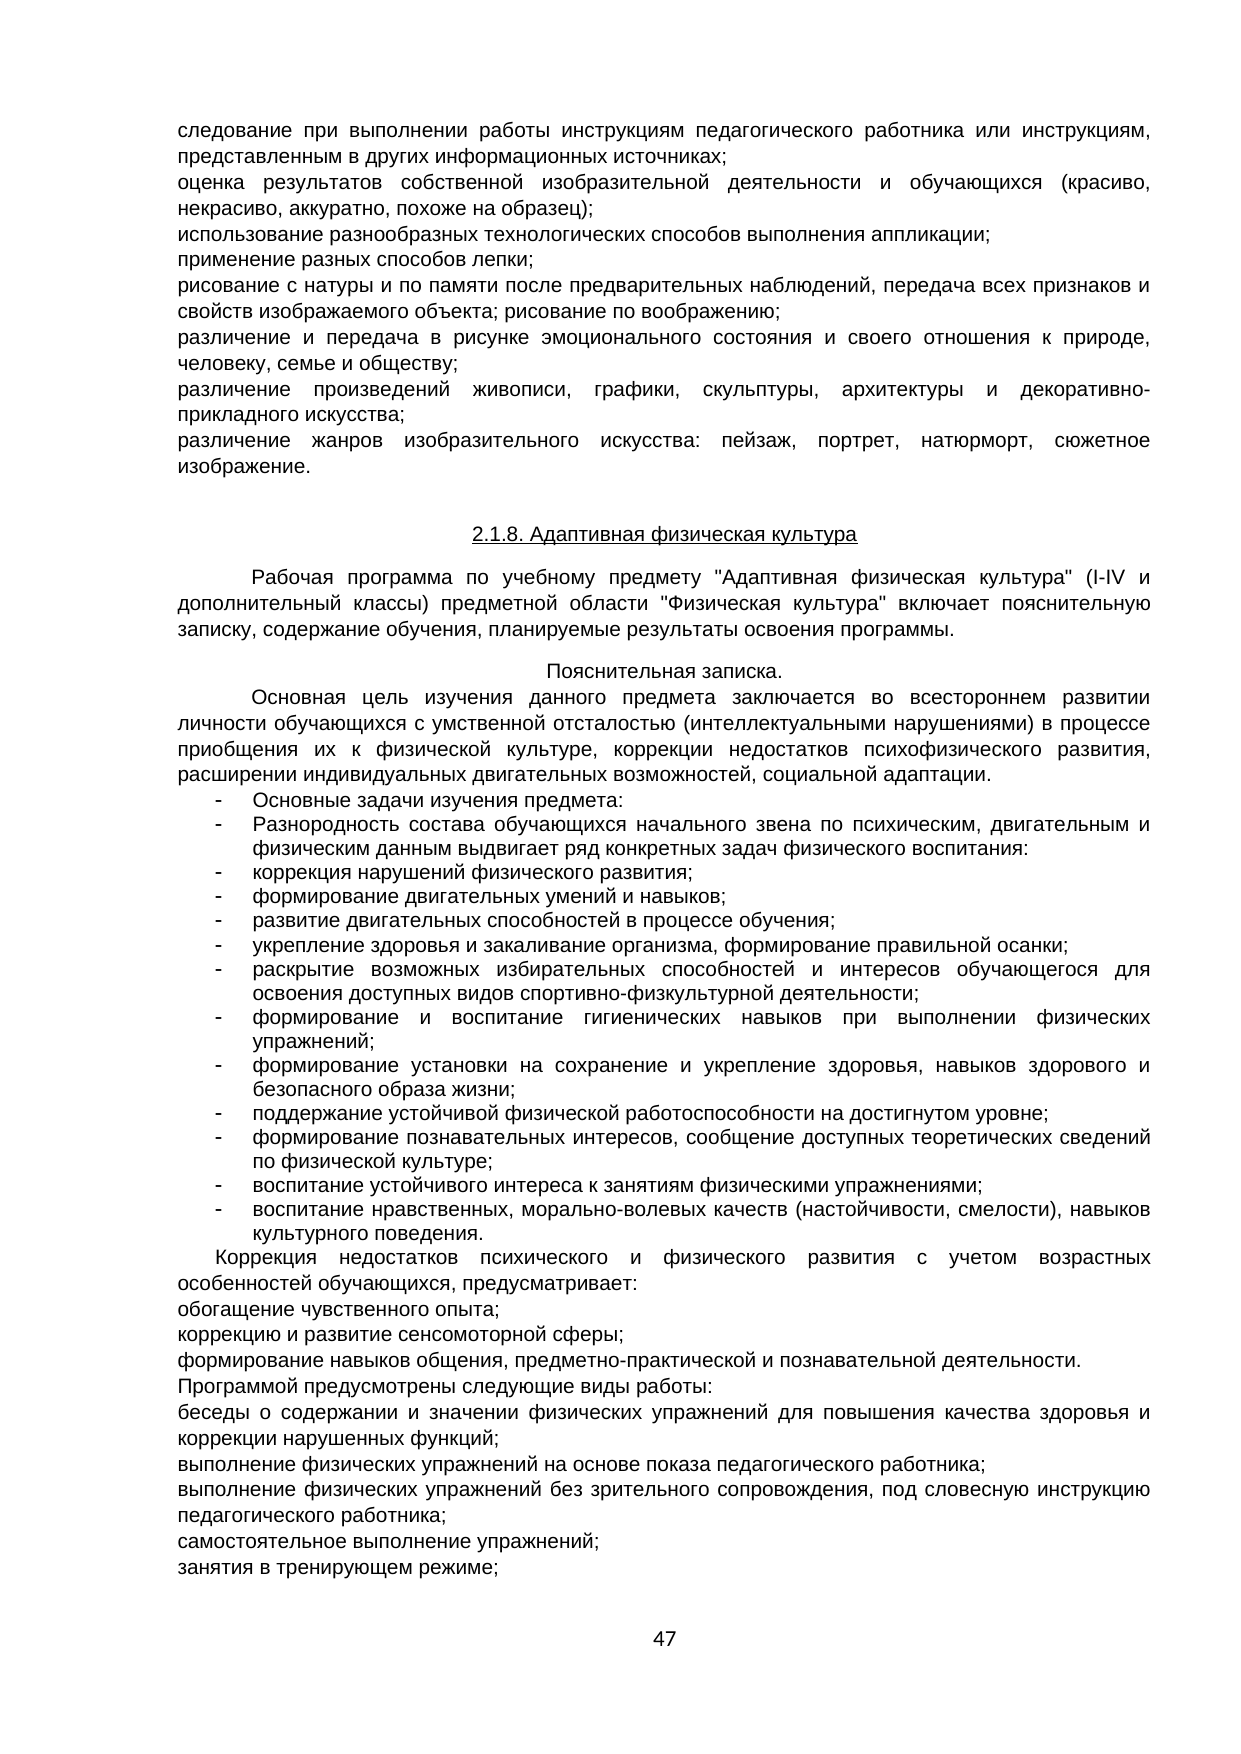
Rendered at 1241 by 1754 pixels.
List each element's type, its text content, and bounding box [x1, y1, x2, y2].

text использование разнообразных технологических способов выполнения аппликации; [177, 221, 1152, 245]
list воспитание устойчивого интереса к занятиям физическими упражнениями; [215, 1173, 1152, 1197]
text самостоятельное выполнение упражнений; [177, 1529, 1152, 1553]
text формирование навыков общения, предметно-практической и познавательной деятельности. [177, 1348, 1152, 1372]
list укрепление здоровья и закаливание организма, формирование правильной осанки; [215, 932, 1152, 956]
list формирование и воспитание гигиенических навыков при выполнении физических упражнений; [215, 1004, 1152, 1052]
list формирование познавательных интересов, сообщение доступных теоретических сведений по физической культуре; [215, 1124, 1152, 1173]
text Рабочая программа по учебному предмету "Адаптивная физическая культура" (I-IV и дополнительный классы) предметной области "Физическая культура" включает пояснительную записку, содержание обучения, планируемые результаты освоения программы. [177, 565, 1152, 640]
list формирование установки на сохранение и укрепление здоровья, навыков здорового и безопасного образа жизни; [215, 1052, 1152, 1101]
text следование при выполнении работы инструкциям педагогического работника или инструкциям, представленным в других информационных источниках; [177, 118, 1152, 168]
text выполнение физических упражнений на основе показа педагогического работника; [177, 1451, 1152, 1475]
list раскрытие возможных избирательных способностей и интересов обучающегося для освоения доступных видов спортивно-физкультурной деятельности; [215, 956, 1152, 1004]
text различение и передача в рисунке эмоционального состояния и своего отношения к природе, человеку, семье и обществу; [177, 325, 1152, 374]
list формирование двигательных умений и навыков; [215, 884, 1152, 908]
list Основные задачи изучения предмета: [215, 788, 1152, 812]
text 2.1.8. Адаптивная физическая культура [177, 522, 1152, 546]
text обогащение чувственного опыта; [177, 1296, 1152, 1320]
text различение произведений живописи, графики, скульптуры, архитектуры и декоративно-прикладного искусства; [177, 376, 1152, 426]
text Программой предусмотрены следующие виды работы: [177, 1374, 1152, 1398]
text Пояснительная записка. [177, 659, 1152, 683]
text выполнение физических упражнений без зрительного сопровождения, под словесную инструкцию педагогического работника; [177, 1477, 1152, 1527]
text Основная цель изучения данного предмета заключается во всестороннем развитии личности обучающихся с умственной отсталостью (интеллектуальными нарушениями) в процессе приобщения их к физической культуре, коррекции недостатков психофизического развития, расширении индивидуальных двигательных возможностей, социальной адаптации. [177, 685, 1152, 786]
list Разнородность состава обучающихся начального звена по психическим, двигательным и физическим данным выдвигает ряд конкретных задач физического воспитания: [215, 812, 1152, 860]
text коррекцию и развитие сенсомоторной сферы; [177, 1322, 1152, 1346]
text применение разных способов лепки; [177, 247, 1152, 271]
list коррекция нарушений физического развития; [215, 860, 1152, 884]
list развитие двигательных способностей в процессе обучения; [215, 908, 1152, 932]
text оценка результатов собственной изобразительной деятельности и обучающихся (красиво, некрасиво, аккуратно, похоже на образец); [177, 170, 1152, 219]
text рисование с натуры и по памяти после предварительных наблюдений, передача всех признаков и свойств изображаемого объекта; рисование по воображению; [177, 273, 1152, 323]
text занятия в тренирующем режиме; [177, 1555, 1152, 1579]
list воспитание нравственных, морально-волевых качеств (настойчивости, смелости), навыков культурного поведения. [215, 1197, 1152, 1245]
text беседы о содержании и значении физических упражнений для повышения качества здоровья и коррекции нарушенных функций; [177, 1400, 1152, 1449]
text различение жанров изобразительного искусства: пейзаж, портрет, натюрморт, сюжетное изображение. [177, 428, 1152, 478]
list поддержание устойчивой физической работоспособности на достигнутом уровне; [215, 1101, 1152, 1124]
text Коррекция недостатков психического и физического развития с учетом возрастных особенностей обучающихся, предусматривает: [177, 1245, 1152, 1294]
